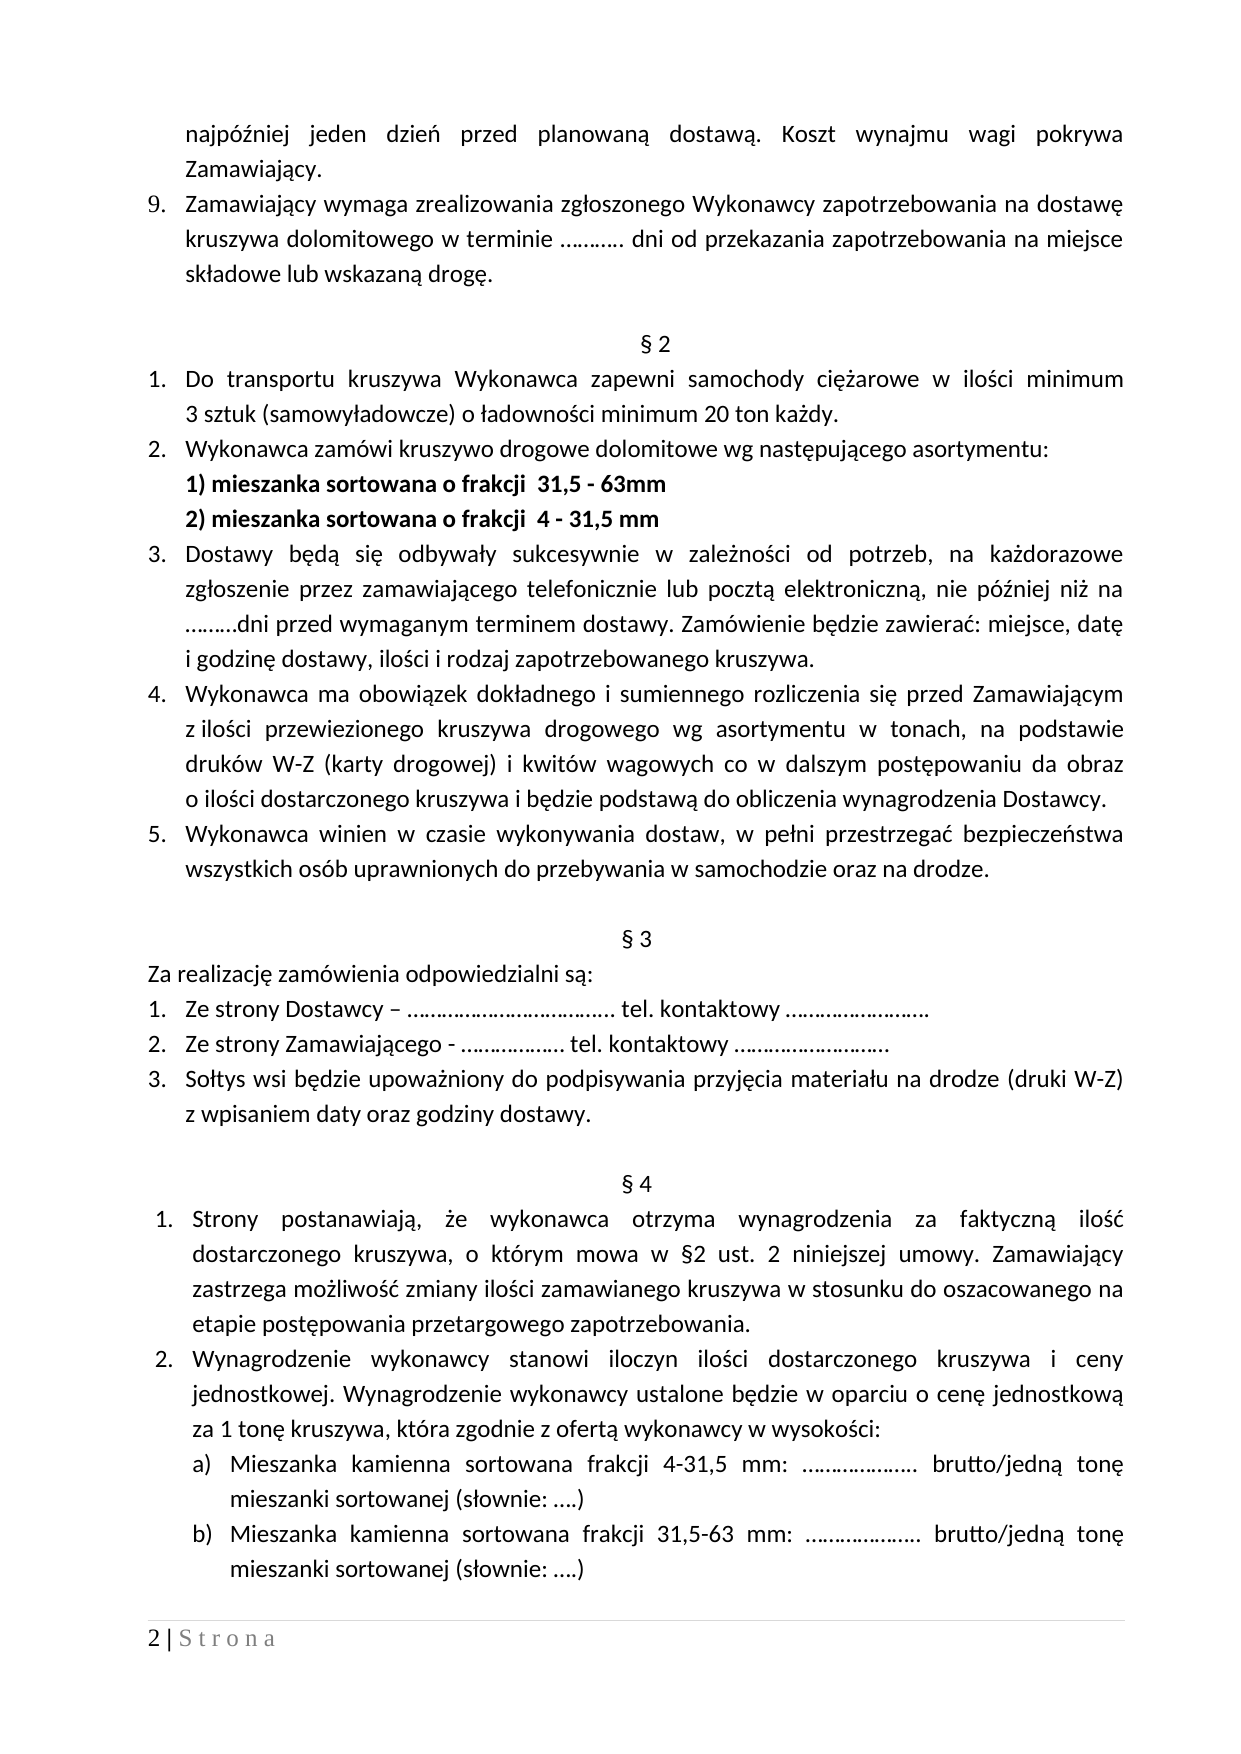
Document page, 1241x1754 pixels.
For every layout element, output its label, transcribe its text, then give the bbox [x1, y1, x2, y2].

list Mieszanka kamienna sortowana frakcji 4-31,5 mm: ……………….. brutto/jedną tonę mieszanki sortowanej (słownie: ….) [192, 1448, 1125, 1514]
list Strony postanawiają, że wykonawca otrzyma wynagrodzenia za faktyczną ilość dostarczonego kruszywa, o którym mowa w §2 ust. 2 niniejszej umowy. Zamawiający zastrzega możliwość zmiany ilości zamawianego kruszywa w stosunku do oszacowanego na etapie postępowania przetargowego zapotrzebowania. [154, 1203, 1125, 1339]
text Za realizację zamówienia odpowiedzialni są: [148, 958, 1125, 989]
list Wykonawca zamówi kruszywo drogowe dolomitowe wg następującego asortymentu: [148, 433, 1125, 464]
list Mieszanka kamienna sortowana frakcji 31,5-63 mm: ……………….. brutto/jedną tonę mieszanki sortowanej (słownie: ….) [192, 1518, 1125, 1584]
list Wykonawca ma obowiązek dokładnego i sumiennego rozliczenia się przed Zamawiającym z ilości przewiezionego kruszywa drogowego wg asortymentu w tonach, na podstawie druków W-Z (karty drogowej) i kwitów wagowych co w dalszym postępowaniu da obraz o ilości dostarczonego kruszywa i będzie podstawą do obliczenia wynagrodzenia Dostawcy. [148, 678, 1125, 814]
list Wykonawca winien w czasie wykonywania dostaw, w pełni przestrzegać bezpieczeństwa wszystkich osób uprawnionych do przebywania w samochodzie oraz na drodze. [148, 818, 1125, 884]
text 2) mieszanka sortowana o frakcji 4 - 31,5 mm [148, 503, 1125, 534]
list Sołtys wsi będzie upoważniony do podpisywania przyjęcia materiału na drodze (druki W-Z) z wpisaniem daty oraz godziny dostawy. [148, 1063, 1125, 1129]
text 1) mieszanka sortowana o frakcji 31,5 - 63mm [148, 468, 1125, 499]
list Ze strony Zamawiającego - ……………… tel. kontaktowy ……………………… [148, 1028, 1125, 1059]
list Do transportu kruszywa Wykonawca zapewni samochody ciężarowe w ilości minimum 3 sztuk (samowyładowcze) o ładowności minimum 20 ton każdy. [148, 363, 1125, 429]
text § 2 [185, 328, 1125, 359]
list Ze strony Dostawcy – ……………………………... tel. kontaktowy ……………………. [148, 993, 1125, 1024]
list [148, 118, 1125, 184]
list Wynagrodzenie wykonawcy stanowi iloczyn ilości dostarczonego kruszywa i ceny jednostkowej. Wynagrodzenie wykonawcy ustalone będzie w oparciu o cenę jednostkową za 1 tonę kruszywa, która zgodnie z ofertą wykonawcy w wysokości: [154, 1343, 1125, 1444]
text § 3 [148, 923, 1125, 954]
list Zamawiający wymaga zrealizowania zgłoszonego Wykonawcy zapotrzebowania na dostawę kruszywa dolomitowego w terminie ……….. dni od przekazania zapotrzebowania na miejsce składowe lub wskazaną drogę. [148, 188, 1125, 289]
list Dostawy będą się odbywały sukcesywnie w zależności od potrzeb, na każdorazowe zgłoszenie przez zamawiającego telefonicznie lub pocztą elektroniczną, nie później niż na ………dni przed wymaganym terminem dostawy. Zamówienie będzie zawierać: miejsce, datę i godzinę dostawy, ilości i rodzaj zapotrzebowanego kruszywa. [148, 538, 1125, 674]
text § 4 [148, 1168, 1125, 1199]
